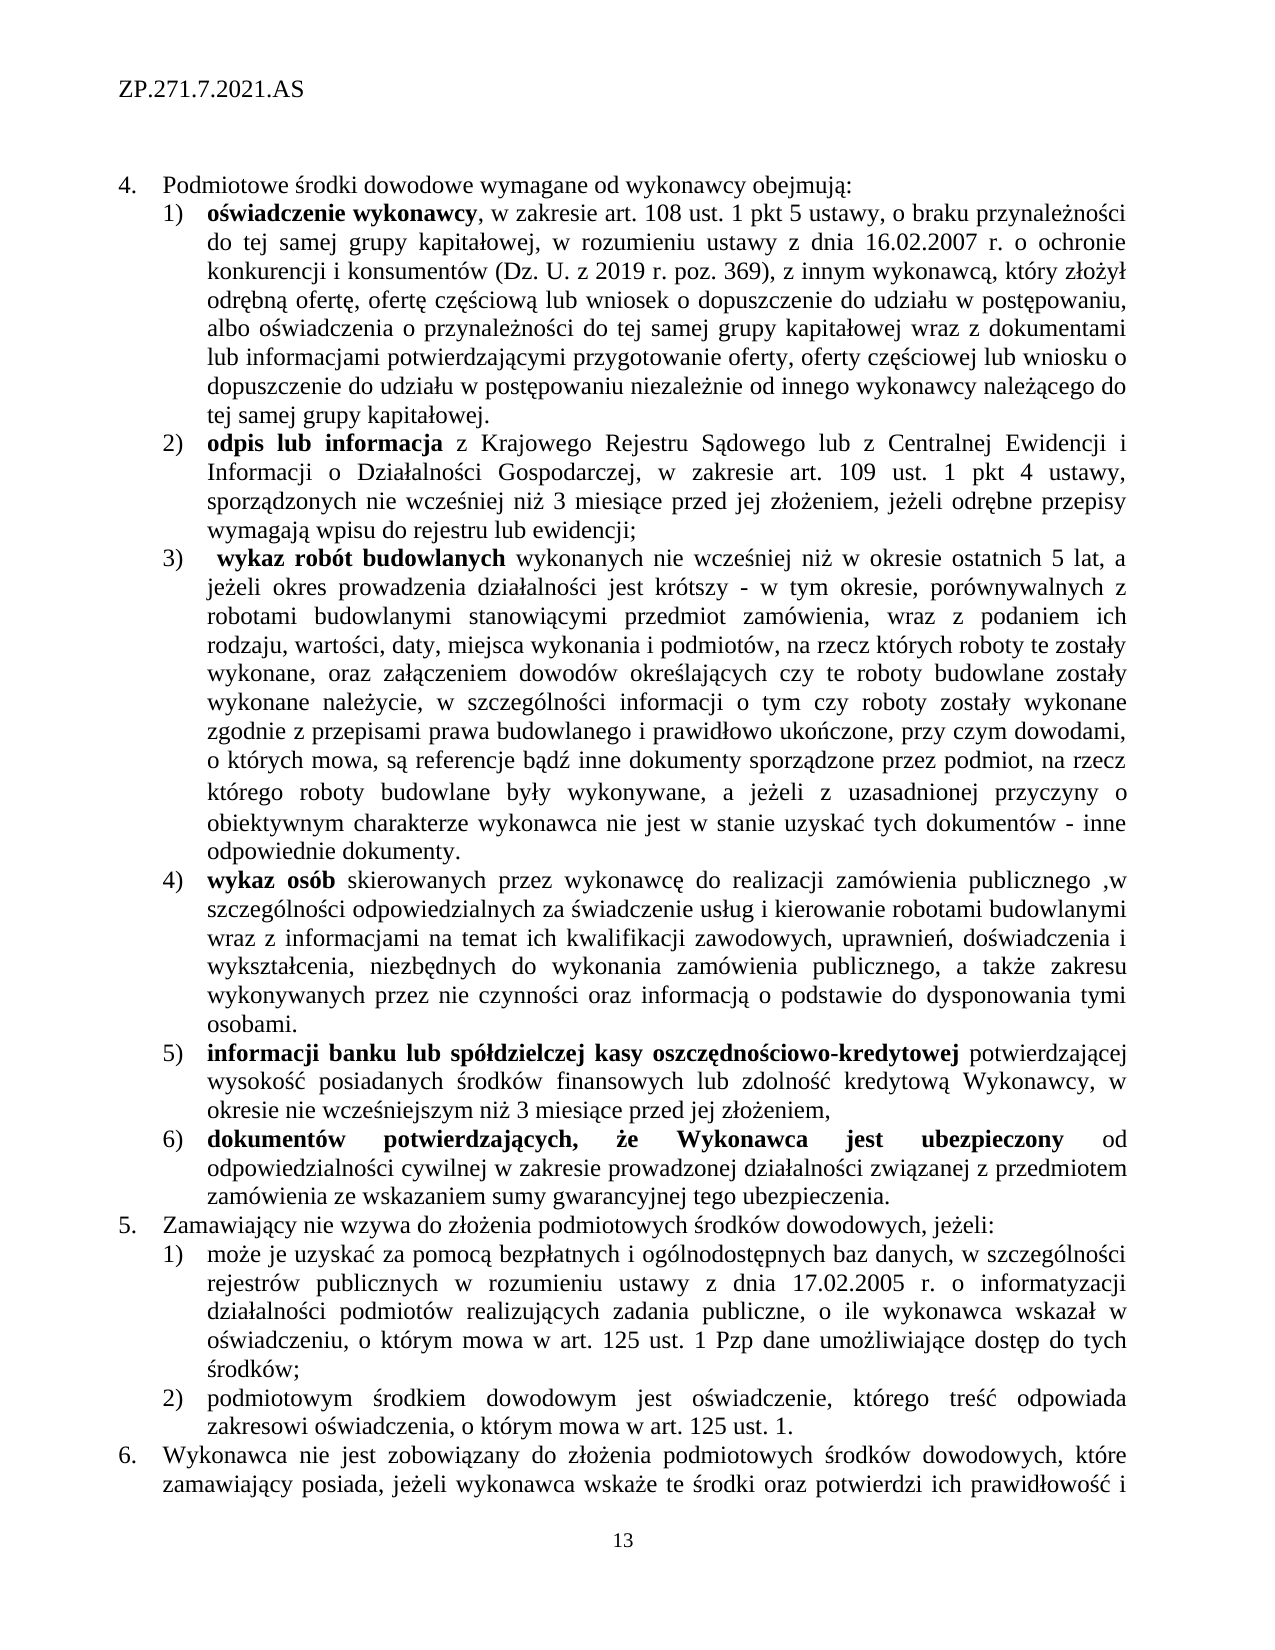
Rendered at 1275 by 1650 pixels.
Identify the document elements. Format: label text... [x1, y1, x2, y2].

list Podmiotowe środki dowodowe wymagane od wykonawcy obejmują: [118, 170, 1127, 198]
list oświadczenie wykonawcy, w zakresie art. 108 ust. 1 pkt 5 ustawy, o braku przynależności do tej samej grupy kapitałowej, w rozumieniu ustawy z dnia 16.02.2007 r. o ochronie konkurencji i konsumentów (Dz. U. z 2019 r. poz. 369), z innym wykonawcą, który złożył odrębną ofertę, ofertę częściową lub wniosek o dopuszczenie do udziału w postępowaniu, albo oświadczenia o przynależności do tej samej grupy kapitałowej wraz z dokumentami lub informacjami potwierdzającymi przygotowanie oferty, oferty częściowej lub wniosku o dopuszczenie do udziału w postępowaniu niezależnie od innego wykonawcy należącego do tej samej grupy kapitałowej. [162, 198, 1127, 428]
list może je uzyskać za pomocą bezpłatnych i ogólnodostępnych baz danych, w szczególności rejestrów publicznych w rozumieniu ustawy z dnia 17.02.2005 r. o informatyzacji działalności podmiotów realizujących zadania publiczne, o ile wykonawca wskazał w oświadczeniu, o którym mowa w art. 125 ust. 1 Pzp dane umożliwiające dostęp do tych środków; [162, 1239, 1127, 1383]
list Zamawiający nie wzywa do złożenia podmiotowych środków dowodowych, jeżeli: [118, 1210, 1127, 1239]
list podmiotowym środkiem dowodowym jest oświadczenie, którego treść odpowiada zakresowi oświadczenia, o którym mowa w art. 125 ust. 1. [162, 1383, 1127, 1440]
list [118, 1440, 1127, 1498]
list dokumentów potwierdzających, że Wykonawca jest ubezpieczony od odpowiedzialności cywilnej w zakresie prowadzonej działalności związanej z przedmiotem zamówienia ze wskazaniem sumy gwarancyjnej tego ubezpieczenia. [162, 1124, 1127, 1210]
list wykaz robót budowlanych wykonanych nie wcześniej niż w okresie ostatnich 5 lat, a jeżeli okres prowadzenia działalności jest krótszy - w tym okresie, porównywalnych z robotami budowlanymi stanowiącymi przedmiot zamówienia, wraz z podaniem ich rodzaju, wartości, daty, miejsca wykonania i podmiotów, na rzecz których roboty te zostały wykonane, oraz załączeniem dowodów określających czy te roboty budowlane zostały wykonane należycie, w szczególności informacji o tym czy roboty zostały wykonane zgodnie z przepisami prawa budowlanego i prawidłowo ukończone, przy czym dowodami, o których mowa, są referencje bądź inne dokumenty sporządzone przez podmiot, na rzecz którego roboty budowlane były wykonywane, a jeżeli z uzasadnionej przyczyny o obiektywnym charakterze wykonawca nie jest w stanie uzyskać tych dokumentów - inne odpowiednie dokumenty. [162, 543, 1127, 865]
list informacji banku lub spółdzielczej kasy oszczędnościowo-kredytowej potwierdzającej wysokość posiadanych środków finansowych lub zdolność kredytową Wykonawcy, w okresie nie wcześniejszym niż 3 miesiące przed jej złożeniem, [162, 1038, 1127, 1124]
list odpis lub informacja z Krajowego Rejestru Sądowego lub z Centralnej Ewidencji i Informacji o Działalności Gospodarczej, w zakresie art. 109 ust. 1 pkt 4 ustawy, sporządzonych nie wcześniej niż 3 miesiące przed jej złożeniem, jeżeli odrębne przepisy wymagają wpisu do rejestru lub ewidencji; [162, 428, 1127, 543]
list wykaz osób skierowanych przez wykonawcę do realizacji zamówienia publicznego ,w szczególności odpowiedzialnych za świadczenie usług i kierowanie robotami budowlanymi wraz z informacjami na temat ich kwalifikacji zawodowych, uprawnień, doświadczenia i wykształcenia, niezbędnych do wykonania zamówienia publicznego, a także zakresu wykonywanych przez nie czynności oraz informacją o podstawie do dysponowania tymi osobami. [162, 865, 1127, 1038]
